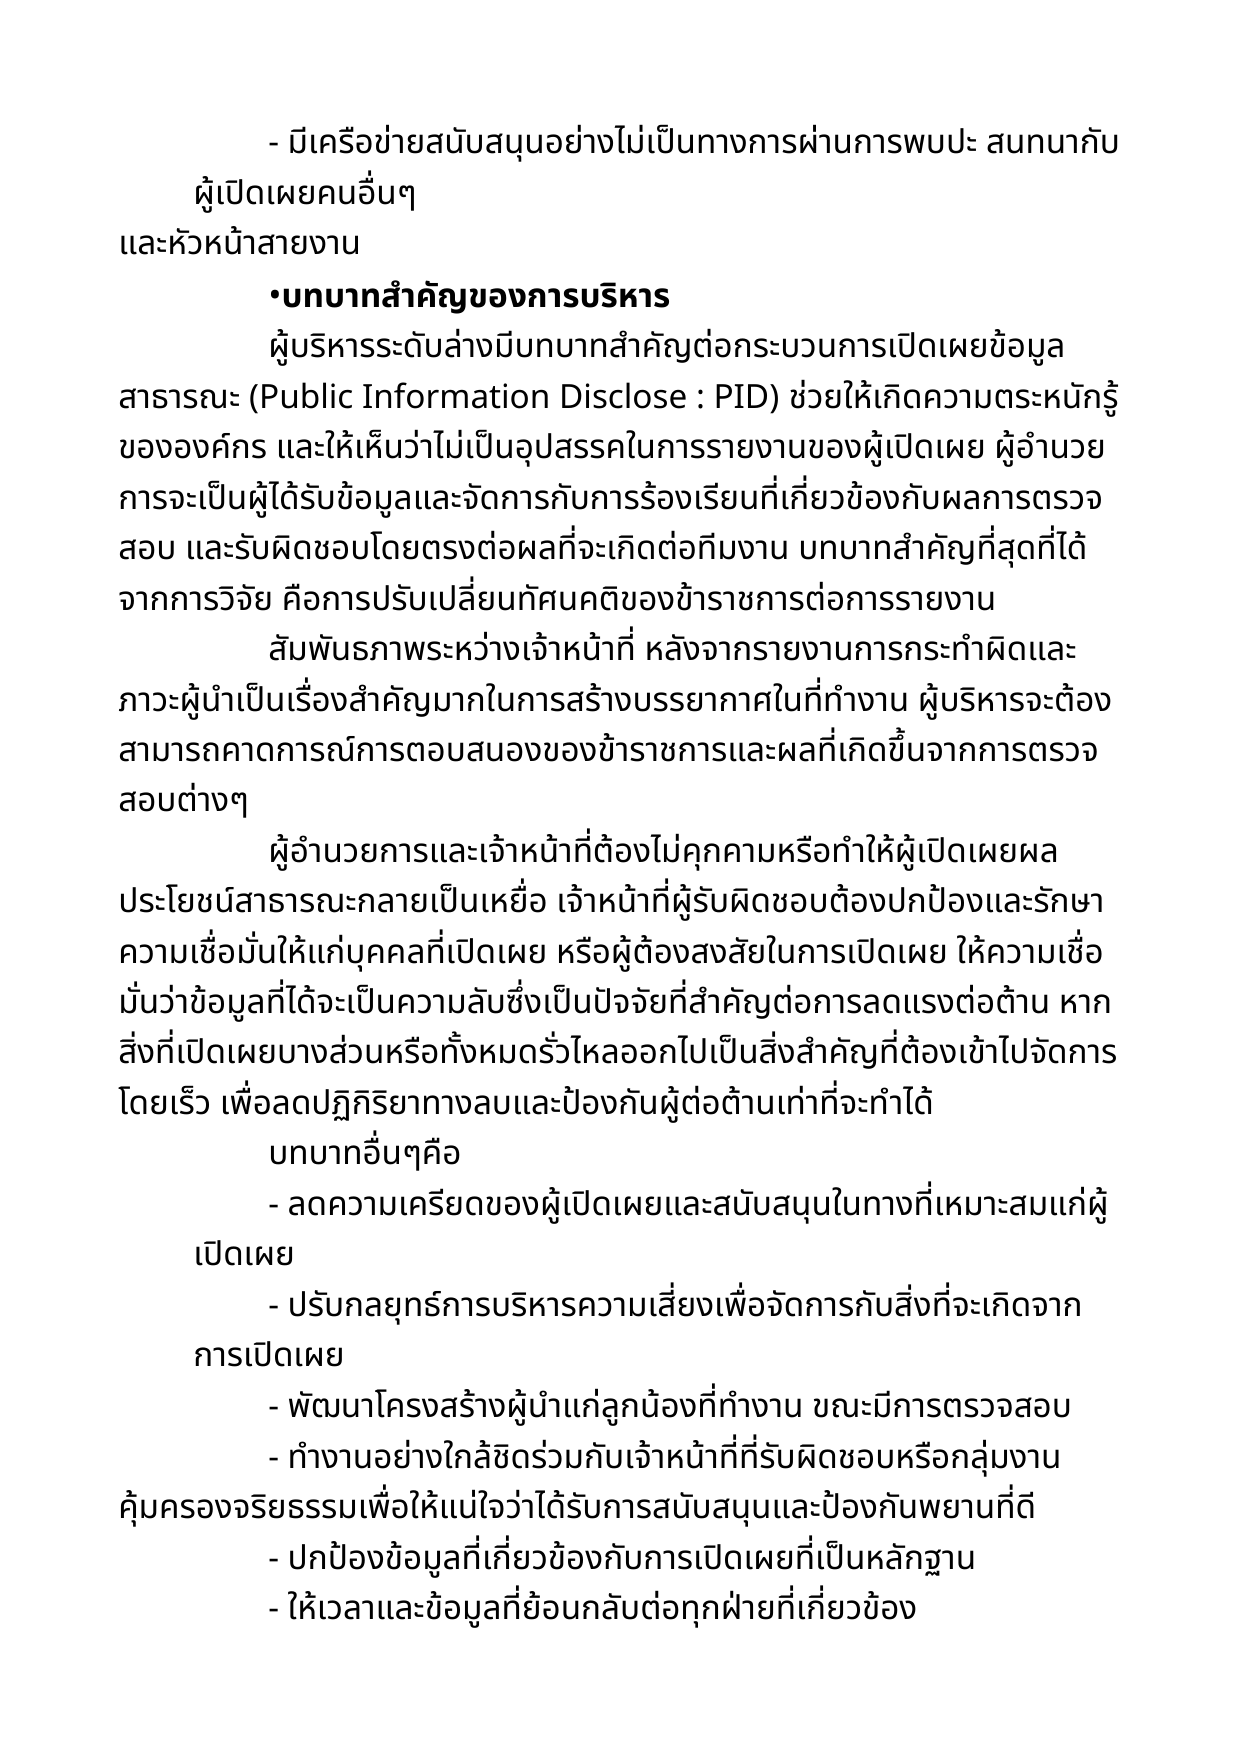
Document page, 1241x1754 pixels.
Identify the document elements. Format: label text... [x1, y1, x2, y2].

text ผู้บริหารระดับล่างมีบทบาทสำคัญต่อกระบวนการเปิดเผยข้อมูลสาธารณะ (Public Information Disclose : PID) ช่วยให้เกิดความตระหนักรู้ขององค์กร และให้เห็นว่าไม่เป็นอุปสรรคในการรายงานของผู้เปิดเผย ผู้อำนวยการจะเป็นผู้ได้รับข้อมูลและจัดการกับการร้องเรียนที่เกี่ยวข้องกับผลการตรวจสอบ และรับผิดชอบโดยตรงต่อผลที่จะเกิดต่อทีมงาน บทบาทสำคัญที่สุดที่ได้จากการวิจัย คือการปรับเปลี่ยนทัศนคติของข้าราชการต่อการรายงาน [118, 322, 1122, 625]
text สัมพันธภาพระหว่างเจ้าหน้าที่ หลังจากรายงานการกระทำผิดและภาวะผู้นำเป็นเรื่องสำคัญมากในการสร้างบรรยากาศในที่ทำงาน ผู้บริหารจะต้องสามารถคาดการณ์การตอบสนองของข้าราชการและผลที่เกิดขึ้นจากการตรวจสอบต่างๆ [118, 625, 1122, 827]
text ผู้อำนวยการและเจ้าหน้าที่ต้องไม่คุกคามหรือทำให้ผู้เปิดเผยผลประโยชน์สาธารณะกลายเป็นเหยื่อ เจ้าหน้าที่ผู้รับผิดชอบต้องปกป้องและรักษาความเชื่อมั่นให้แก่บุคคลที่เปิดเผย หรือผู้ต้องสงสัยในการเปิดเผย ให้ความเชื่อมั่นว่าข้อมูลที่ได้จะเป็นความลับซึ่งเป็นปัจจัยที่สำคัญต่อการลดแรงต่อต้าน หากสิ่งที่เปิดเผยบางส่วนหรือทั้งหมดรั่วไหลออกไปเป็นสิ่งสำคัญที่ต้องเข้าไปจัดการโดยเร็ว เพื่อลดปฏิกิริยาทางลบและป้องกันผู้ต่อต้านเท่าที่จะทำได้ [118, 827, 1122, 1129]
text บทบาทอื่นๆคือ [193, 1129, 1122, 1180]
text - มีเครือข่ายสนับสนุนอย่างไม่เป็นทางการผ่านการพบปะ สนทนากับผู้เปิดเผยคนอื่นๆ [193, 118, 1122, 219]
text •บทบาทสำคัญของการบริหาร [193, 269, 1122, 322]
text - ปกป้องข้อมูลที่เกี่ยวข้องกับการเปิดเผยที่เป็นหลักฐาน [193, 1533, 1122, 1584]
text - พัฒนาโครงสร้างผู้นำแก่ลูกน้องที่ทำงาน ขณะมีการตรวจสอบ [193, 1382, 1122, 1432]
text - ลดความเครียดของผู้เปิดเผยและสนับสนุนในทางที่เหมาะสมแก่ผู้เปิดเผย [193, 1180, 1122, 1281]
text - ปรับกลยุทธ์การบริหารความเสี่ยงเพื่อจัดการกับสิ่งที่จะเกิดจากการเปิดเผย [193, 1281, 1122, 1382]
text และหัวหน้าสายงาน [118, 219, 1122, 269]
text - ให้เวลาและข้อมูลที่ย้อนกลับต่อทุกฝ่ายที่เกี่ยวข้อง [193, 1584, 1122, 1635]
text - ทำงานอย่างใกล้ชิดร่วมกับเจ้าหน้าที่ที่รับผิดชอบหรือกลุ่มงานคุ้มครองจริยธรรมเพื่อให้แน่ใจว่าได้รับการสนับสนุนและป้องกันพยานที่ดี [118, 1432, 1122, 1533]
